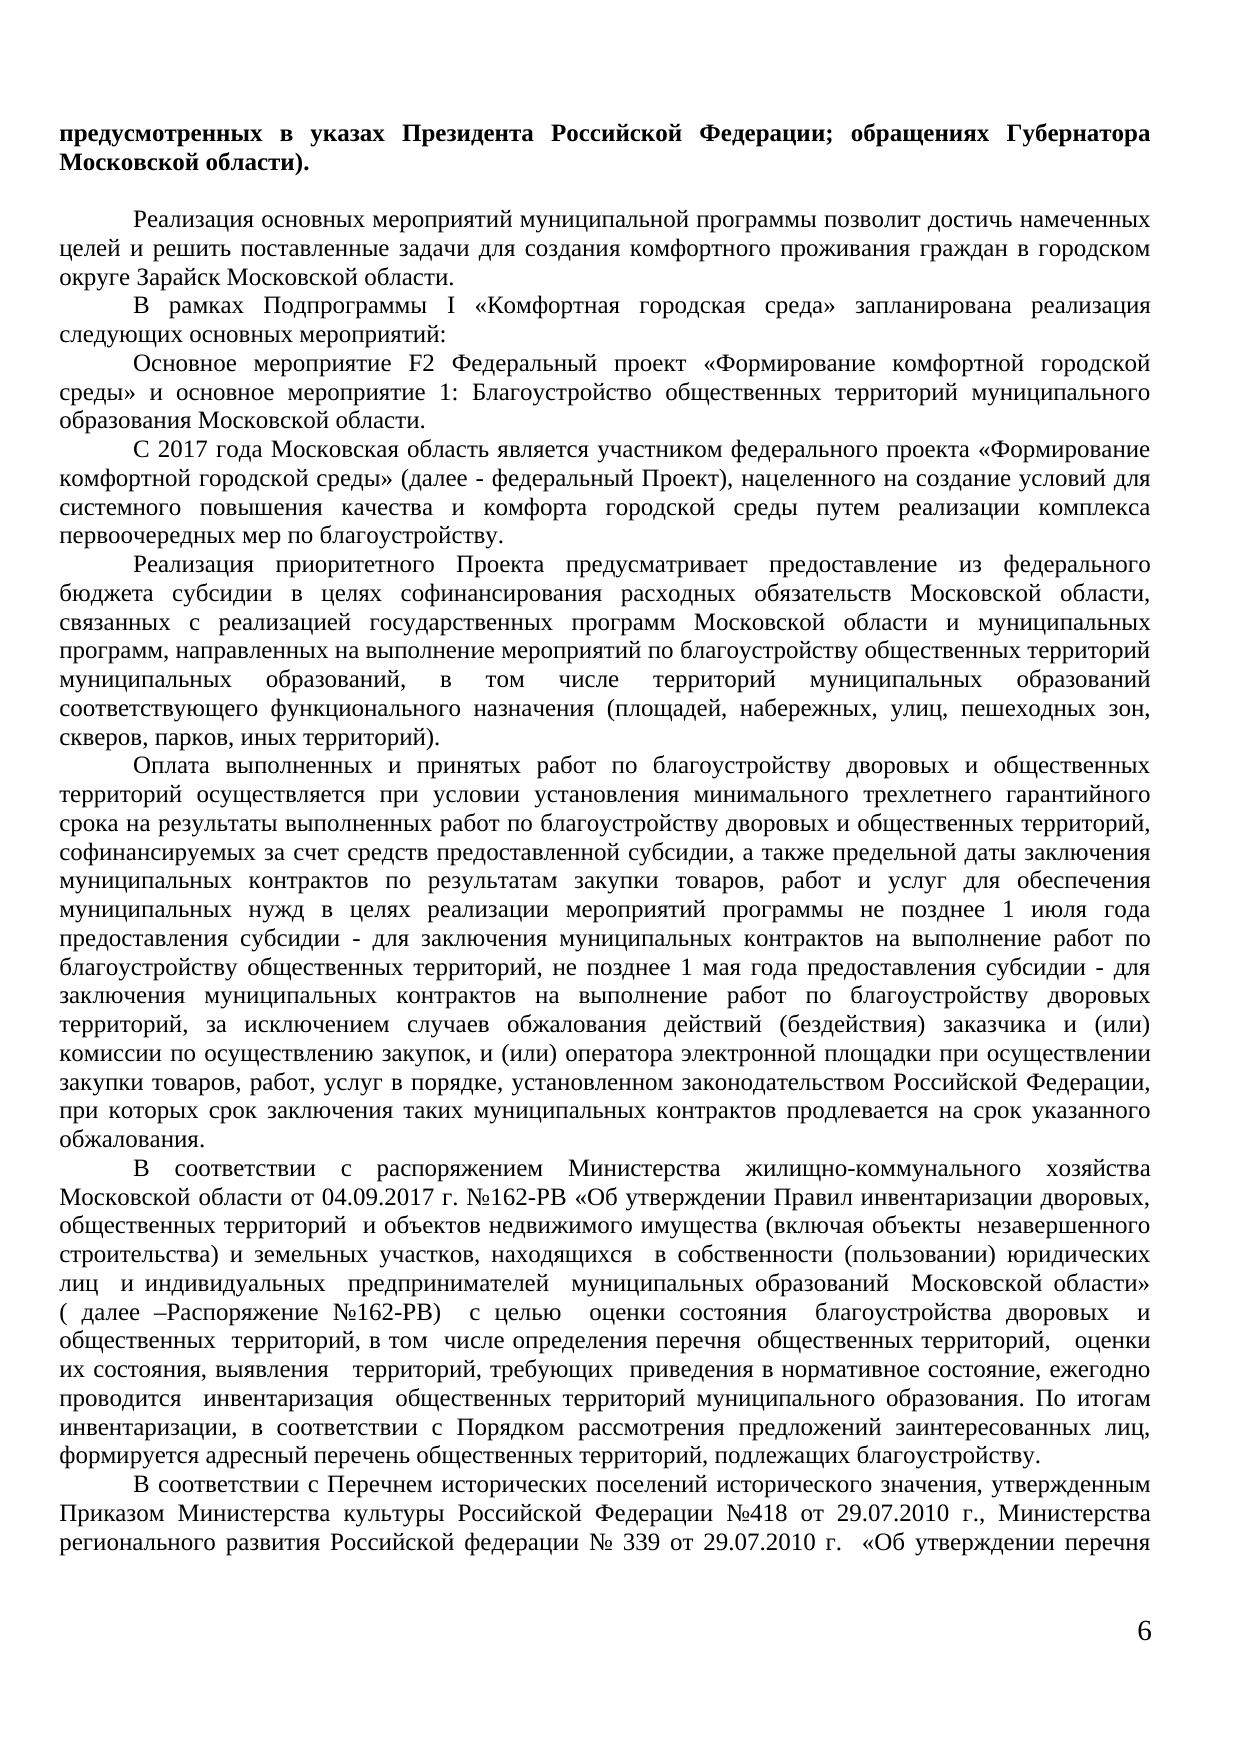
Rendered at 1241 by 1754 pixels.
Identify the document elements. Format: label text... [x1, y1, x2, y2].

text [59, 1469, 1152, 1556]
text Основное мероприятие F2 Федеральный проект «Формирование комфортной городской среды» и основное мероприятие 1: Благоустройство общественных территорий муниципального образования Московской области. [59, 348, 1152, 434]
text В рамках Подпрограммы I «Комфортная городская среда» запланирована реализация следующих основных мероприятий: [59, 291, 1152, 348]
text Реализация основных мероприятий муниципальной программы позволит достичь намеченных целей и решить поставленные задачи для создания комфортного проживания граждан в городском округе Зарайск Московской области. [59, 204, 1152, 291]
text Реализация приоритетного Проекта предусматривает предоставление из федерального бюджета субсидии в целях софинансирования расходных обязательств Московской области, связанных с реализацией государственных программ Московской области и муниципальных программ, направленных на выполнение мероприятий по благоустройству общественных территорий муниципальных образований, в том числе территорий муниципальных образований соответствующего функционального назначения (площадей, набережных, улиц, пешеходных зон, скверов, парков, иных территорий). [59, 549, 1152, 751]
text С 2017 года Московская область является участником федерального проекта «Формирование комфортной городской среды» (далее - федеральный Проект), нацеленного на создание условий для системного повышения качества и комфорта городской среды путем реализации комплекса первоочередных мер по благоустройству. [59, 434, 1152, 549]
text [59, 118, 1152, 176]
text Оплата выполненных и принятых работ по благоустройству дворовых и общественных территорий осуществляется при условии установления минимального трехлетнего гарантийного срока на результаты выполненных работ по благоустройству дворовых и общественных территорий, софинансируемых за счет средств предоставленной субсидии, а также предельной даты заключения муниципальных контрактов по результатам закупки товаров, работ и услуг для обеспечения муниципальных нужд в целях реализации мероприятий программы не позднее 1 июля года предоставления субсидии - для заключения муниципальных контрактов на выполнение работ по благоустройству общественных территорий, не позднее 1 мая года предоставления субсидии - для заключения муниципальных контрактов на выполнение работ по благоустройству дворовых территорий, за исключением случаев обжалования действий (бездействия) заказчика и (или) комиссии по осуществлению закупок, и (или) оператора электронной площадки при осуществлении закупки товаров, работ, услуг в порядке, установленном законодательством Российской Федерации, при которых срок заключения таких муниципальных контрактов продлевается на срок указанного обжалования. [59, 751, 1152, 1153]
text В соответствии с распоряжением Министерства жилищно-коммунального хозяйства Московской области от 04.09.2017 г. №162-РВ «Об утверждении Правил инвентаризации дворовых, общественных территорий и объектов недвижимого имущества (включая объекты незавершенного строительства) и земельных участков, находящихся в собственности (пользовании) юридических лиц и индивидуальных предпринимателей муниципальных образований Московской области» ( далее –Распоряжение №162-РВ) с целью оценки состояния благоустройства дворовых и общественных территорий, в том числе определения перечня общественных территорий, оценки их состояния, выявления территорий, требующих приведения в нормативное состояние, ежегодно проводится инвентаризация общественных территорий муниципального образования. По итогам инвентаризации, в соответствии с Порядком рассмотрения предложений заинтересованных лиц, формируется адресный перечень общественных территорий, подлежащих благоустройству. [59, 1153, 1152, 1469]
